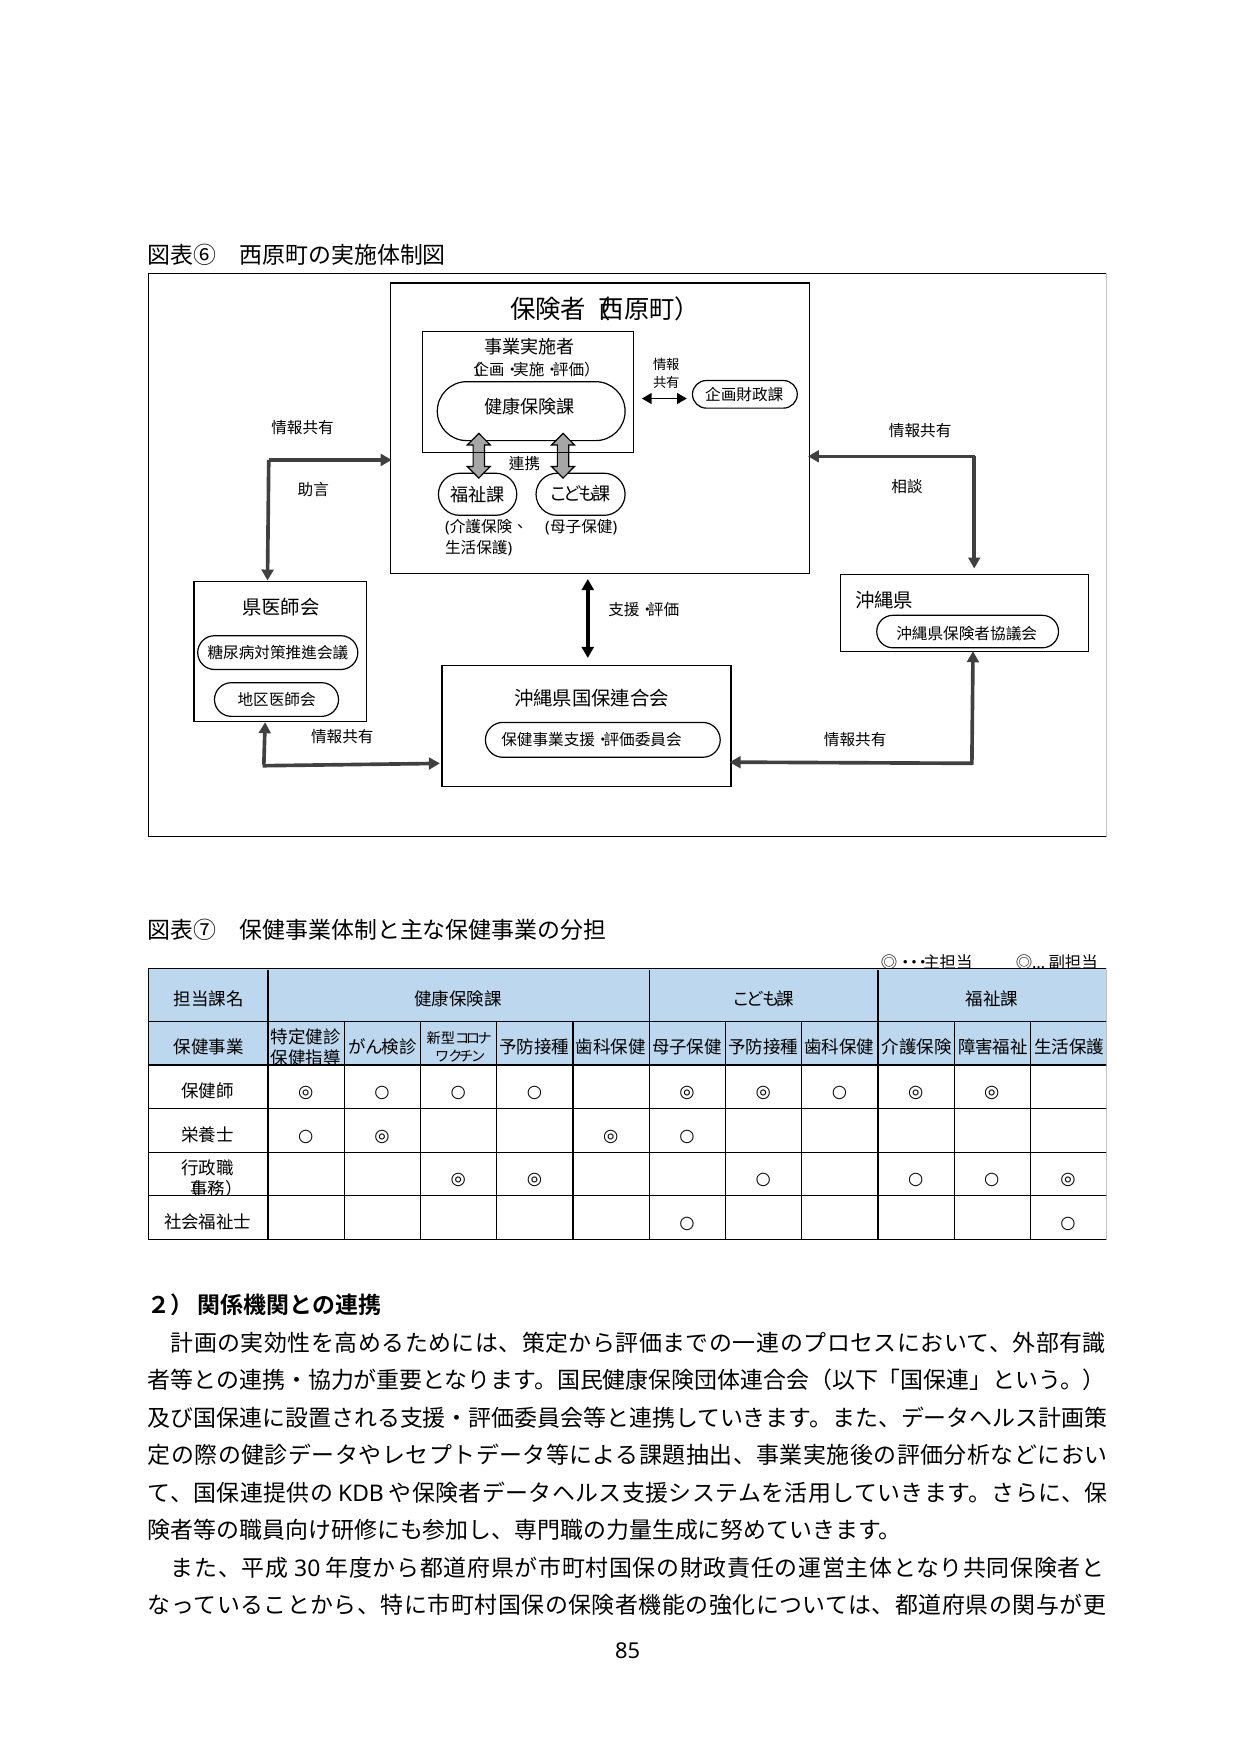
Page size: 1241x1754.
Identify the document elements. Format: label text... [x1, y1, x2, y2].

list 関係機関との連携 [148, 1285, 1107, 1323]
text 図表⑥ 西原町の実施体制図 [148, 235, 1107, 273]
text 図表⑦ 保健事業体制と主な保健事業の分担 [148, 910, 1107, 948]
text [148, 1548, 1107, 1623]
text 計画の実効性を高めるためには、策定から評価までの一連のプロセスにおいて、外部有識者等との連携・協力が重要となります。国民健康保険団体連合会（以下「国保連」という。）及び国保連に設置される支援・評価委員会等と連携していきます。また、データヘルス計画策定の際の健診データやレセプトデータ等による課題抽出、事業実施後の評価分析などにおいて、国保連提供のKDBや保険者データヘルス支援システムを活用していきます。さらに、保険者等の職員向け研修にも参加し、専門職の力量生成に努めていきます。 [148, 1323, 1107, 1548]
